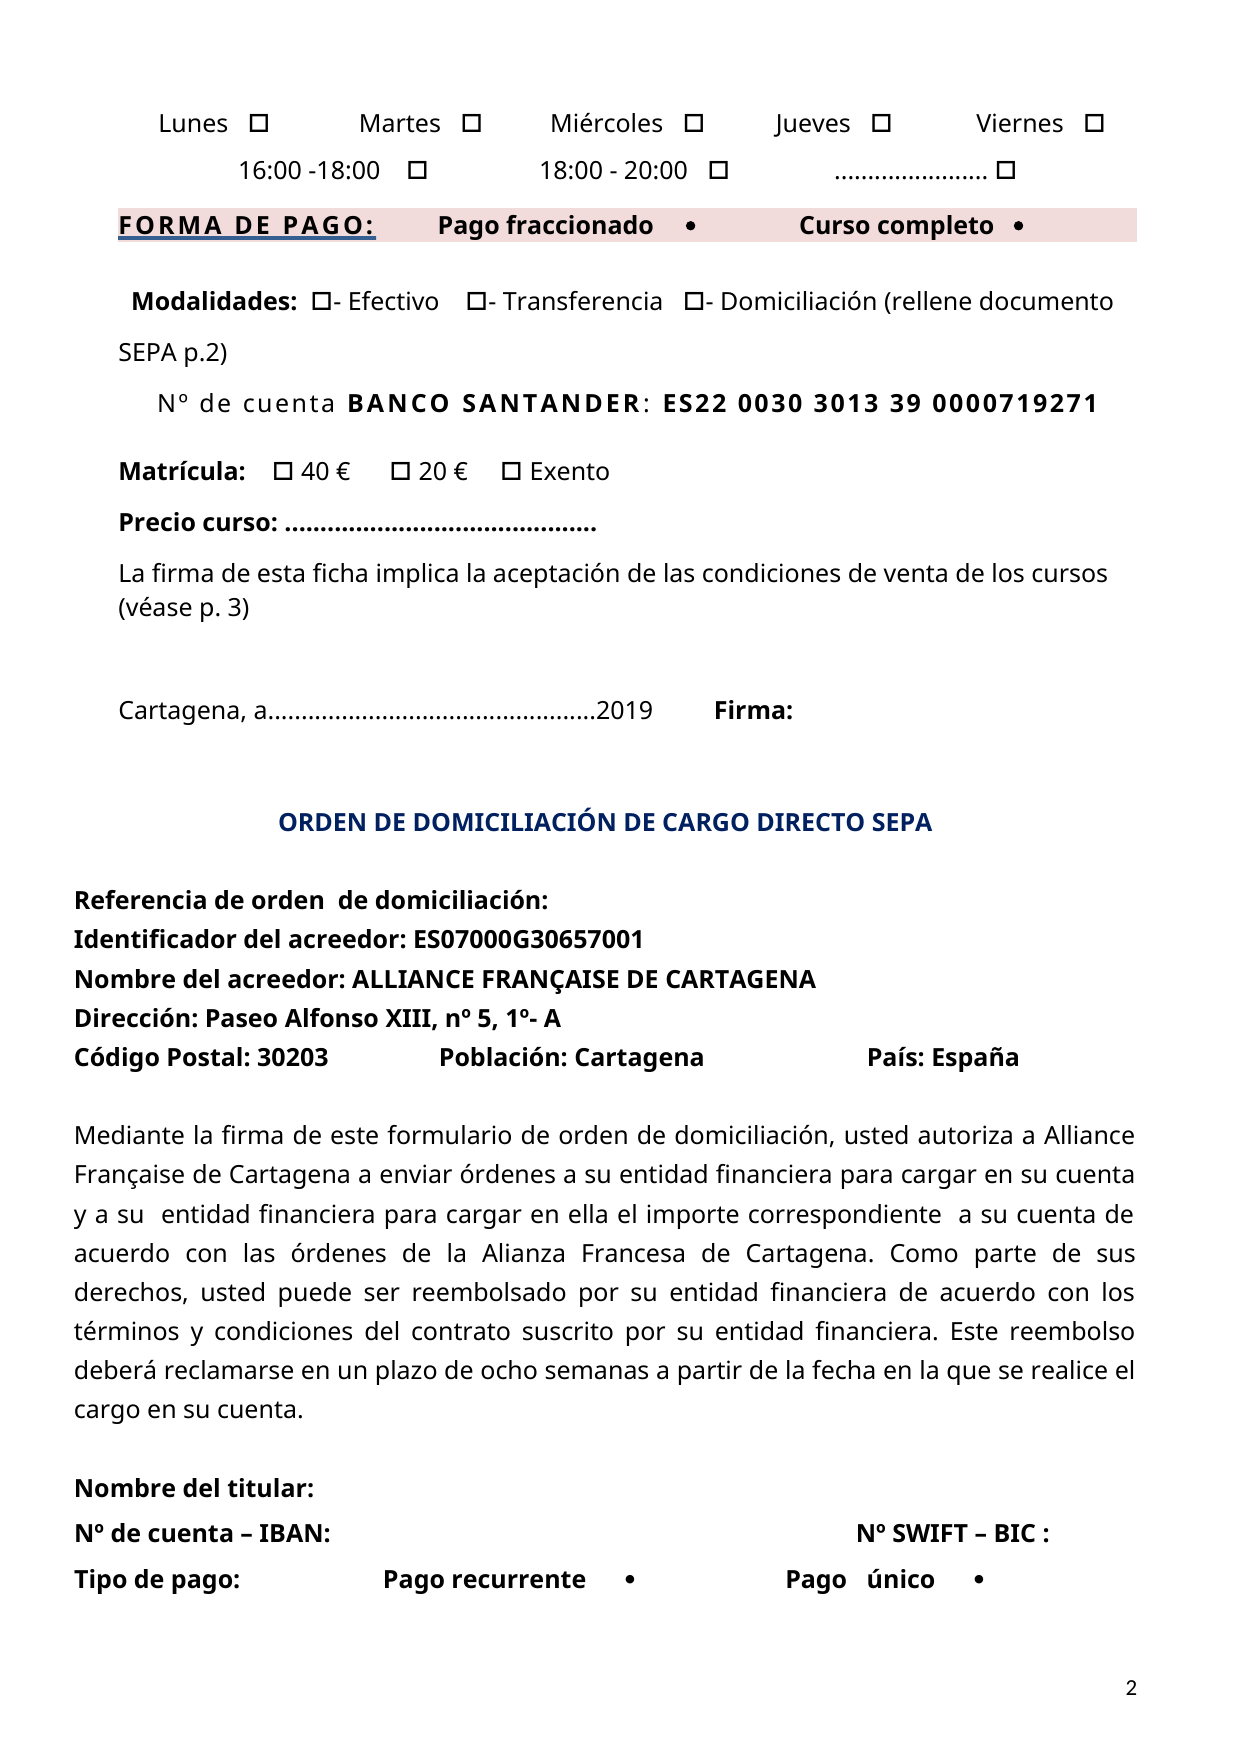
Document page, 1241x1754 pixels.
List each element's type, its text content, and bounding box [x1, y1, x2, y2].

table_header Lunes [111, 101, 317, 148]
text FORMA DE PAGO: Pago fraccionado Curso completo [118, 208, 1137, 242]
table_header Viernes [938, 101, 1144, 148]
table_header Miércoles [524, 101, 731, 148]
text Nombre del titular: [74, 1471, 1137, 1504]
text Cartagena, a.................................................2019 Firma: [118, 692, 1137, 726]
text Nº de cuenta – IBAN: Nº SWIFT – BIC : [74, 1516, 1137, 1550]
table_header Martes [318, 101, 524, 148]
text Referencia de orden de domiciliación: [74, 883, 1137, 917]
text Identificador del acreedor: ES07000G30657001 [74, 922, 1137, 956]
text Tipo de pago: Pago recurrente Pago único [74, 1561, 1137, 1595]
text Mediante la firma de este formulario de orden de domiciliación, usted autoriza a Alliance Française de Cartagena a enviar órdenes a su entidad financiera para cargar en su cuenta y a su entidad financiera para cargar en ella el importe correspondiente a su cuenta de acuerdo con las órdenes de la Alianza Francesa de Cartagena. Como parte de sus derechos, usted puede ser reembolsado por su entidad financiera de acuerdo con los términos y condiciones del contrato suscrito por su entidad financiera. Este reembolso deberá reclamarse en un plazo de ocho semanas a partir de la fecha en la que se realice el cargo en su cuenta. [74, 1118, 1137, 1426]
table_header Jueves [731, 101, 937, 148]
text Código Postal: 30203 Población: Cartagena País: España [74, 1040, 1137, 1074]
text Modalidades: - Efectivo - Transferencia - Domiciliación (rellene documento SEPA p.2) [118, 284, 1137, 369]
text ORDEN DE DOMICILIACIÓN DE CARGO DIRECTO SEPA [74, 805, 1137, 839]
text Nombre del acreedor: ALLIANCE FRANÇAISE DE CARTAGENA [74, 961, 1137, 995]
text Matrícula: 40 € 20 € Exento [118, 454, 1137, 488]
text Dirección: Paseo Alfonso XIII, nº 5, 1º- A [74, 1001, 1137, 1034]
table_cell 16:00 -18:00 18:00 - 20:00 ....................... [111, 148, 1144, 195]
text Nº de cuenta BANCO SANTANDER: ES22 0030 3013 39 0000719271 [118, 386, 1137, 420]
text Precio curso: ............................................ [118, 505, 1137, 539]
text La firma de esta ficha implica la aceptación de las condiciones de venta de los cursos (véase p. 3) [118, 556, 1137, 624]
